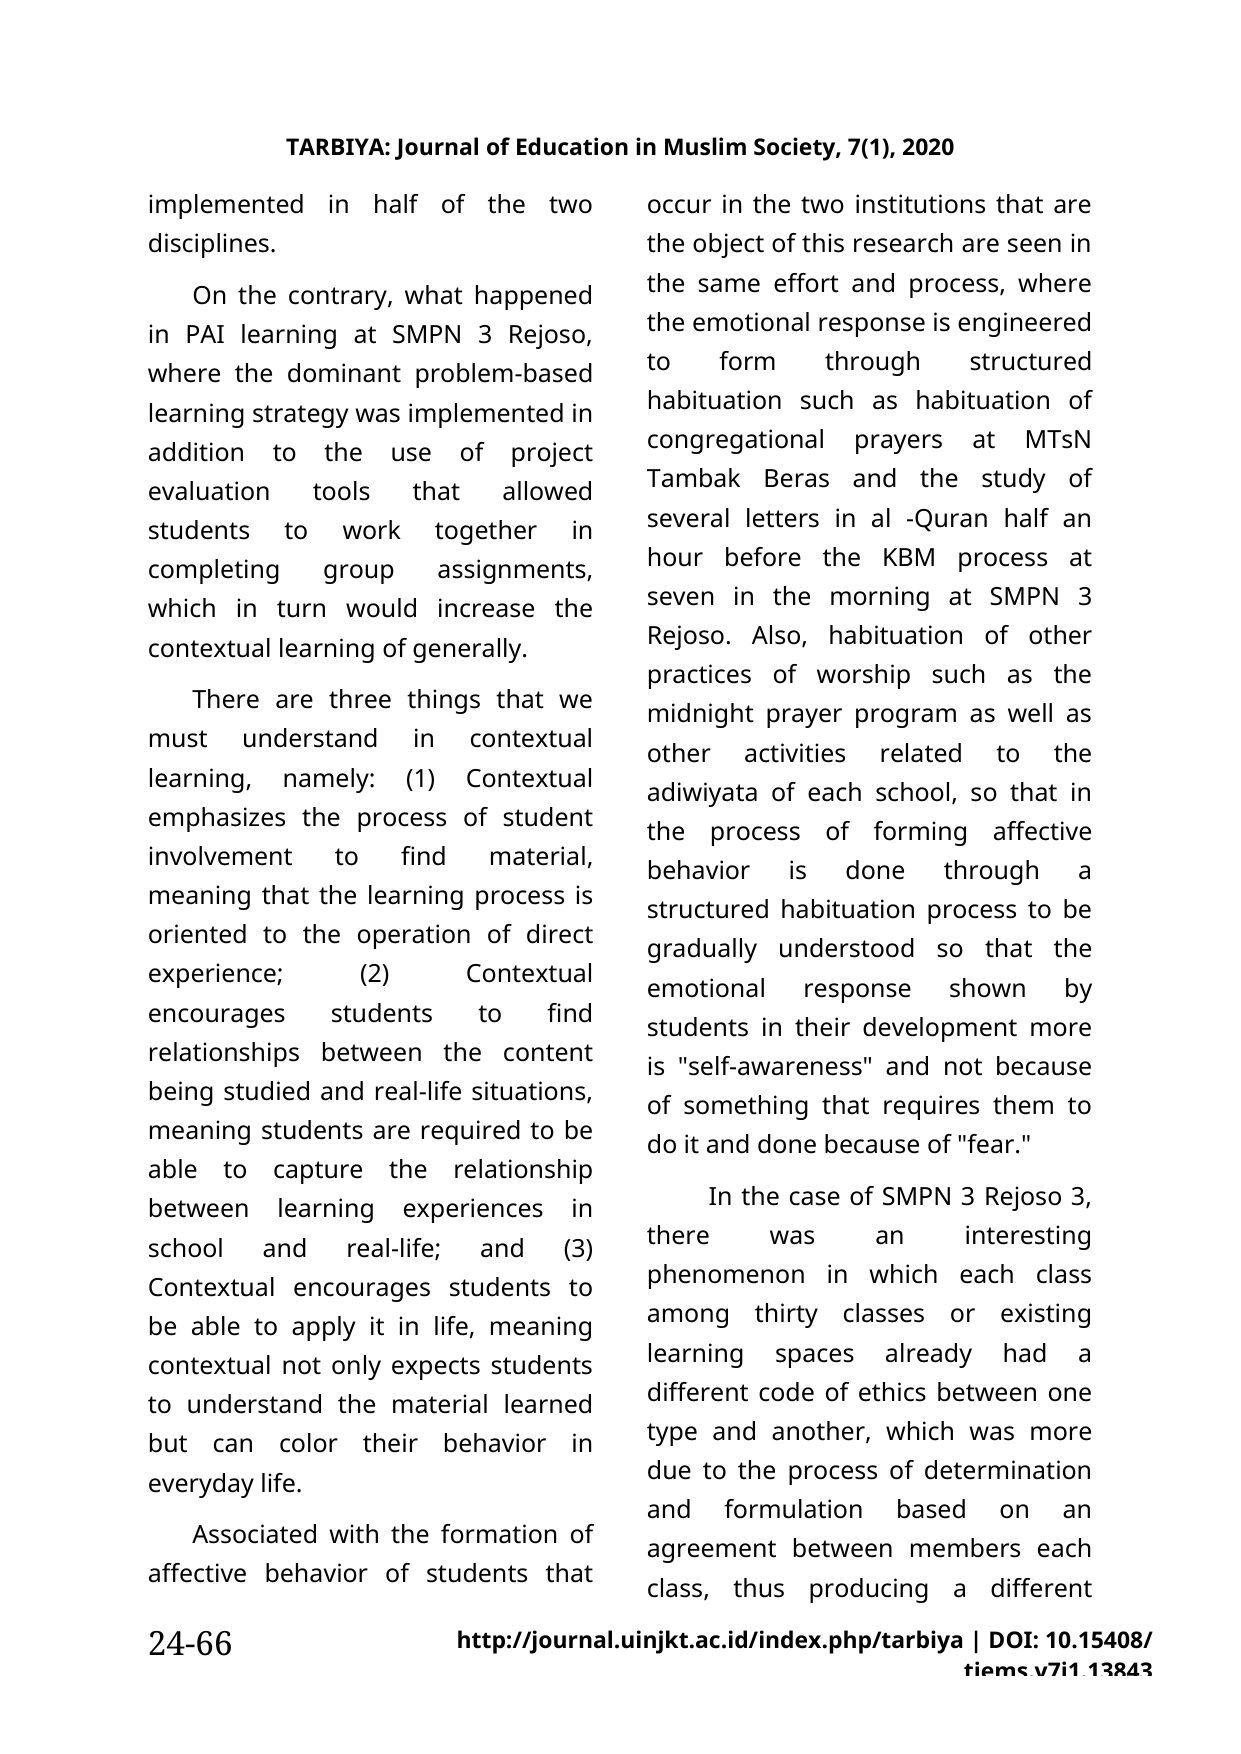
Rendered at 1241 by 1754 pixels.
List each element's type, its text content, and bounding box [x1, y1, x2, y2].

text On the contrary, what happened in PAI learning at SMPN 3 Rejoso, where the dominant problem-based learning strategy was implemented in addition to the use of project evaluation tools that allowed students to work together in completing group assignments, which in turn would increase the contextual learning of generally. [148, 278, 593, 664]
text There are three things that we must understand in contextual learning, namely: (1) Contextual emphasizes the process of student involvement to find material, meaning that the learning process is oriented to the operation of direct experience; (2) Contextual encourages students to find relationships between the content being studied and real-life situations, meaning students are required to be able to capture the relationship between learning experiences in school and real-life; and (3) Contextual encourages students to be able to apply it in life, meaning contextual not only expects students to understand the material learned but can color their behavior in everyday life. [148, 682, 593, 1499]
text Associated with the formation of affective behavior of students that occur in the two institutions that are the object of this research are seen in the same effort and process, where the emotional response is engineered to form through structured habituation such as habituation of congregational prayers at MTsN Tambak Beras and the study of several letters in al -Quran half an hour before the KBM process at seven in the morning at SMPN 3 Rejoso. Also, habituation of other practices of worship such as the midnight prayer program as well as other activities related to the adiwiyata of each school, so that in the process of forming affective behavior is done through a structured habituation process to be gradually understood so that the emotional response shown by students in their development more is "self-awareness" and not because of something that requires them to do it and done because of "fear." [647, 187, 1092, 1161]
